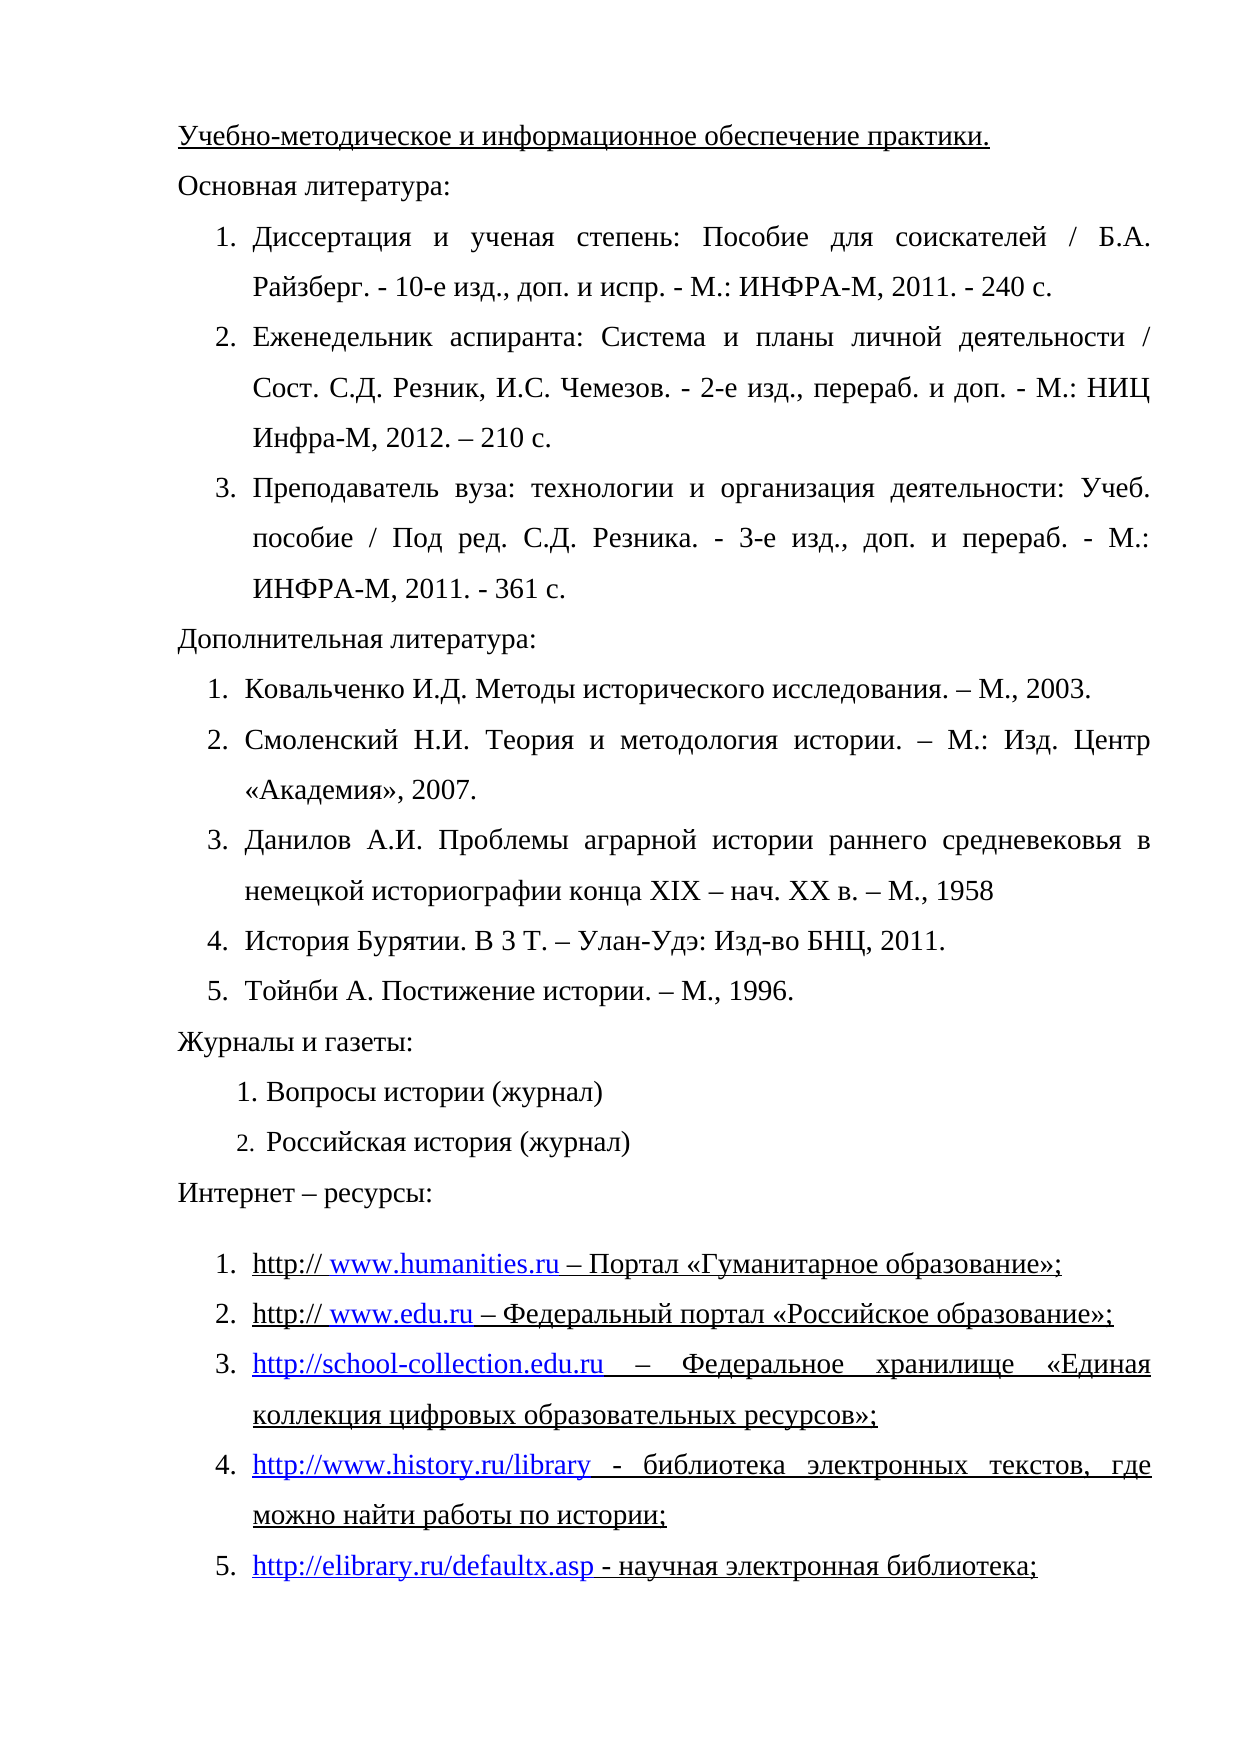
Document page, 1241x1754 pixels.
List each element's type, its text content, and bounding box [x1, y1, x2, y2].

list Дополнительная литература: [177, 621, 1152, 655]
list Смоленский Н.И. Теория и методология истории. – М.: Изд. Центр «Академия», 2007. [207, 722, 1152, 806]
list Учебно-методическое и информационное обеспечение практики. [177, 118, 1152, 152]
list Основная литература: [177, 168, 1152, 202]
list Данилов А.И. Проблемы аграрной истории раннего средневековья в немецкой историографии конца XIX – нач. XX в. – М., 1958 [207, 822, 1152, 906]
list Тойнби А. Постижение истории. – М., 1996. [207, 973, 1152, 1007]
text Журналы и газеты: [177, 1024, 1152, 1057]
list Вопросы истории (журнал) [177, 1074, 1152, 1108]
list Преподаватель вуза: технологии и организация деятельности: Учеб. пособие / Под ред. С.Д. Резника. - 3-e изд., доп. и перераб. - М.: ИНФРА-М, 2011. - 361 с. [215, 470, 1152, 604]
list Российская история (журнал) [177, 1124, 1152, 1158]
list http://elibrary.ru/defaultx.asp - научная электронная библиотека; [215, 1548, 1152, 1581]
list http:// www.humanities.ru – Портал «Гуманитарное образование»; [215, 1246, 1152, 1279]
text Интернет – ресурсы: [177, 1175, 1152, 1208]
list Ковальченко И.Д. Методы исторического исследования. – М., 2003. [207, 672, 1152, 705]
list История Бурятии. В 3 Т. – Улан-Удэ: Изд-во БНЦ, 2011. [207, 923, 1152, 957]
list http://www.history.ru/library - библиотека электронных текстов, где можно найти работы по истории; [215, 1447, 1152, 1531]
list Диссертация и ученая степень: Пособие для соискателей / Б.А. Райзберг. - 10-e изд., доп. и испр. - М.: ИНФРА-М, 2011. - 240 с. [215, 219, 1152, 303]
list http:// www.edu.ru – Федеральный портал «Российское образование»; [215, 1296, 1152, 1330]
list Еженедельник аспиранта: Система и планы личной деятельности / Сост. С.Д. Резник, И.С. Чемезов. - 2-e изд., перераб. и доп. - М.: НИЦ Инфра-М, 2012. – 210 с. [215, 319, 1152, 453]
list http://school-collection.edu.ru – Федеральное хранилище «Единая коллекция цифровых образовательных ресурсов»; [215, 1346, 1152, 1430]
